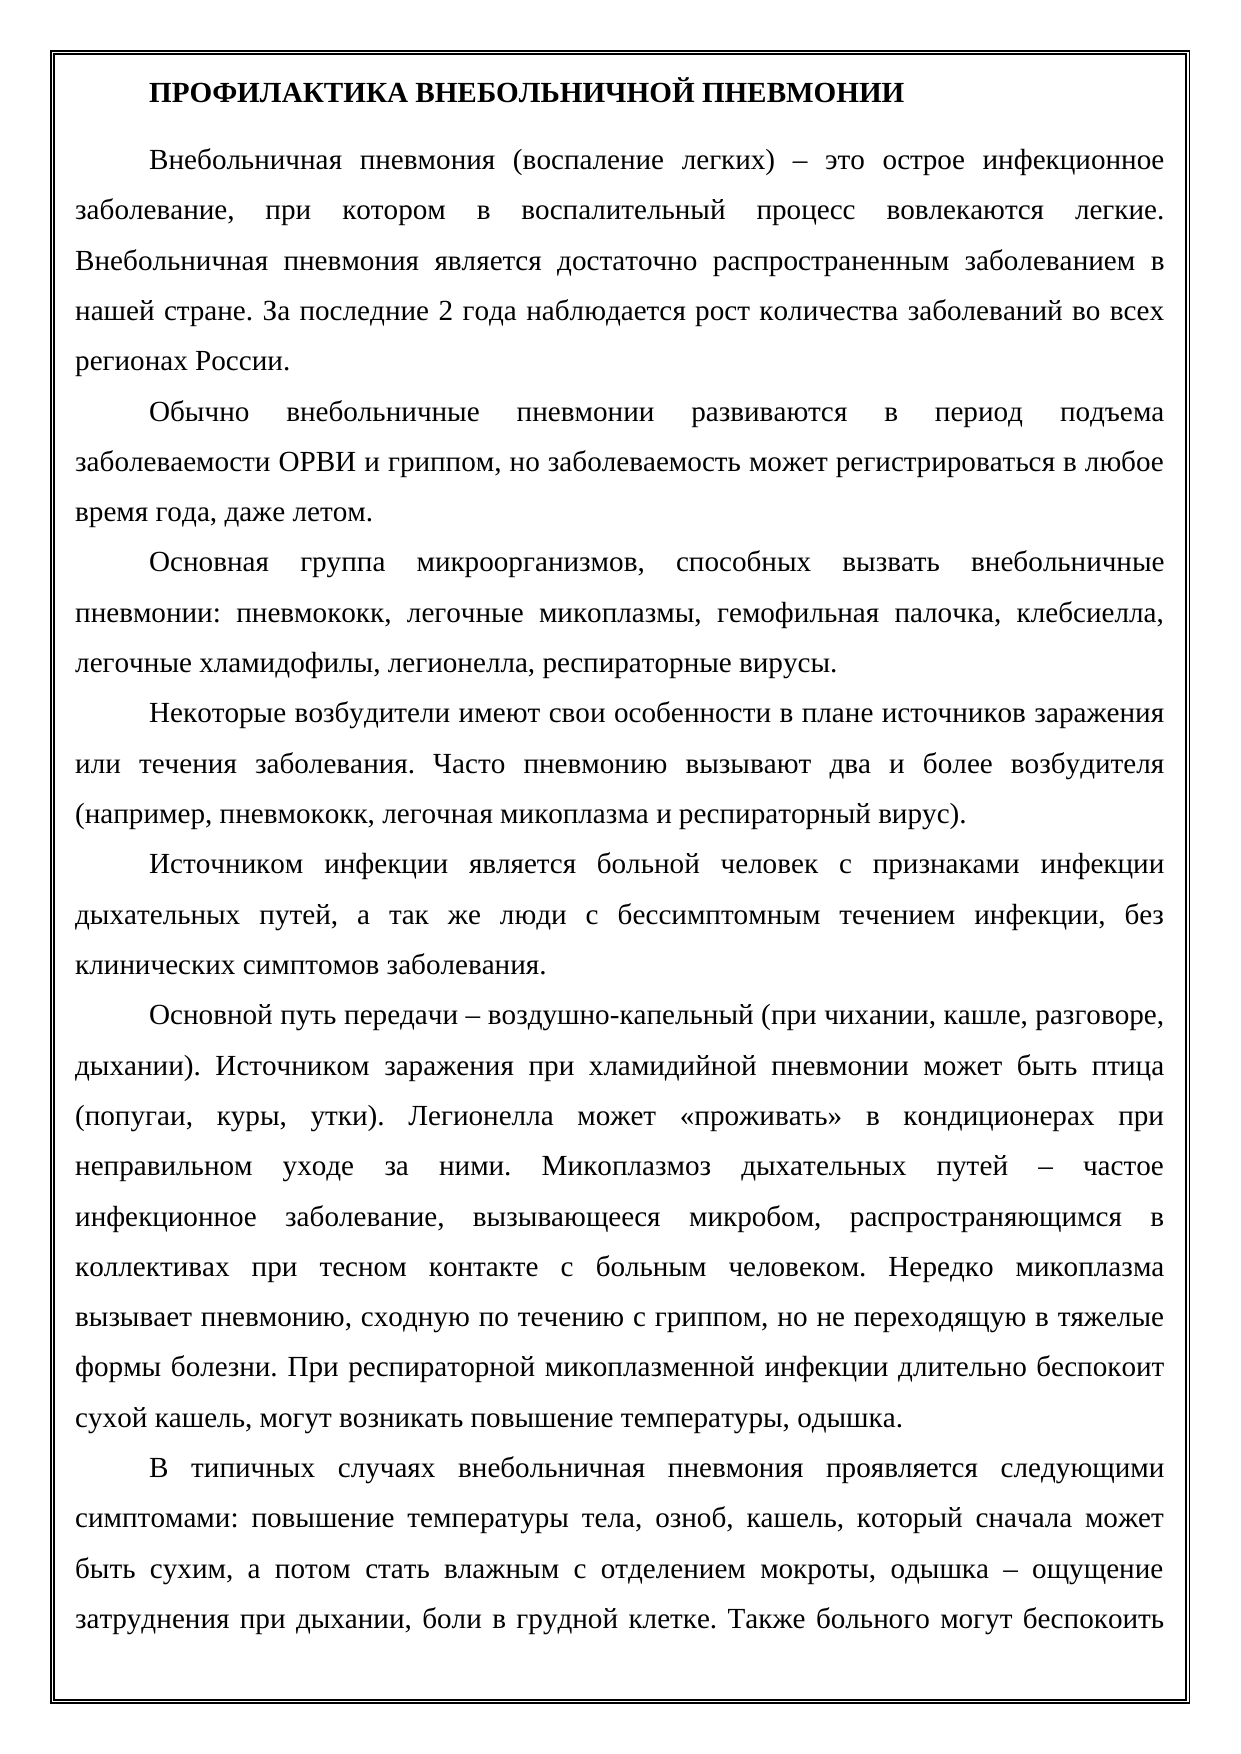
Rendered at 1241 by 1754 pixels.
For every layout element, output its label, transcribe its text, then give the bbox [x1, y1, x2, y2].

text Основной путь передачи – воздушно-капельный (при чихании, кашле, разговоре, дыхании). Источником заражения при хламидийной пневмонии может быть птица (попугаи, куры, утки). Легионелла может «проживать» в кондиционерах при неправильном уходе за ними. Микоплазмоз дыхательных путей – частое инфекционное заболевание, вызывающееся микробом, распространяющимся в коллективах при тесном контакте с больным человеком. Нередко микоплазма вызывает пневмонию, сходную по течению с гриппом, но не переходящую в тяжелые формы болезни. При респираторной микоплазменной инфекции длительно беспокоит сухой кашель, могут возникать повышение температуры, одышка. [75, 997, 1165, 1433]
text Внебольничная пневмония (воспаление легких) – это острое инфекционное заболевание, при котором в воспалительный процесс вовлекаются легкие. Внебольничная пневмония является достаточно распространенным заболеванием в нашей стране. За последние 2 года наблюдается рост количества заболеваний во всех регионах России. [75, 142, 1165, 377]
text Основная группа микроорганизмов, способных вызвать внебольничные пневмонии: пневмококк, легочные микоплазмы, гемофильная палочка, клебсиелла, легочные хламидофилы, легионелла, респираторные вирусы. [75, 544, 1165, 679]
text Источником инфекции является больной человек с признаками инфекции дыхательных путей, а так же люди с бессимптомным течением инфекции, без клинических симптомов заболевания. [75, 846, 1165, 981]
text Некоторые возбудители имеют свои особенности в плане источников заражения или течения заболевания. Часто пневмонию вызывают два и более возбудителя (например, пневмококк, легочная микоплазма и респираторный вирус). [75, 696, 1165, 830]
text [75, 1450, 1165, 1635]
text Обычно внебольничные пневмонии развиваются в период подъема заболеваемости ОРВИ и гриппом, но заболеваемость может регистрироваться в любое время года, даже летом. [75, 394, 1165, 528]
text ПРОФИЛАКТИКА ВНЕБОЛЬНИЧНОЙ ПНЕВМОНИИ [75, 75, 1165, 108]
